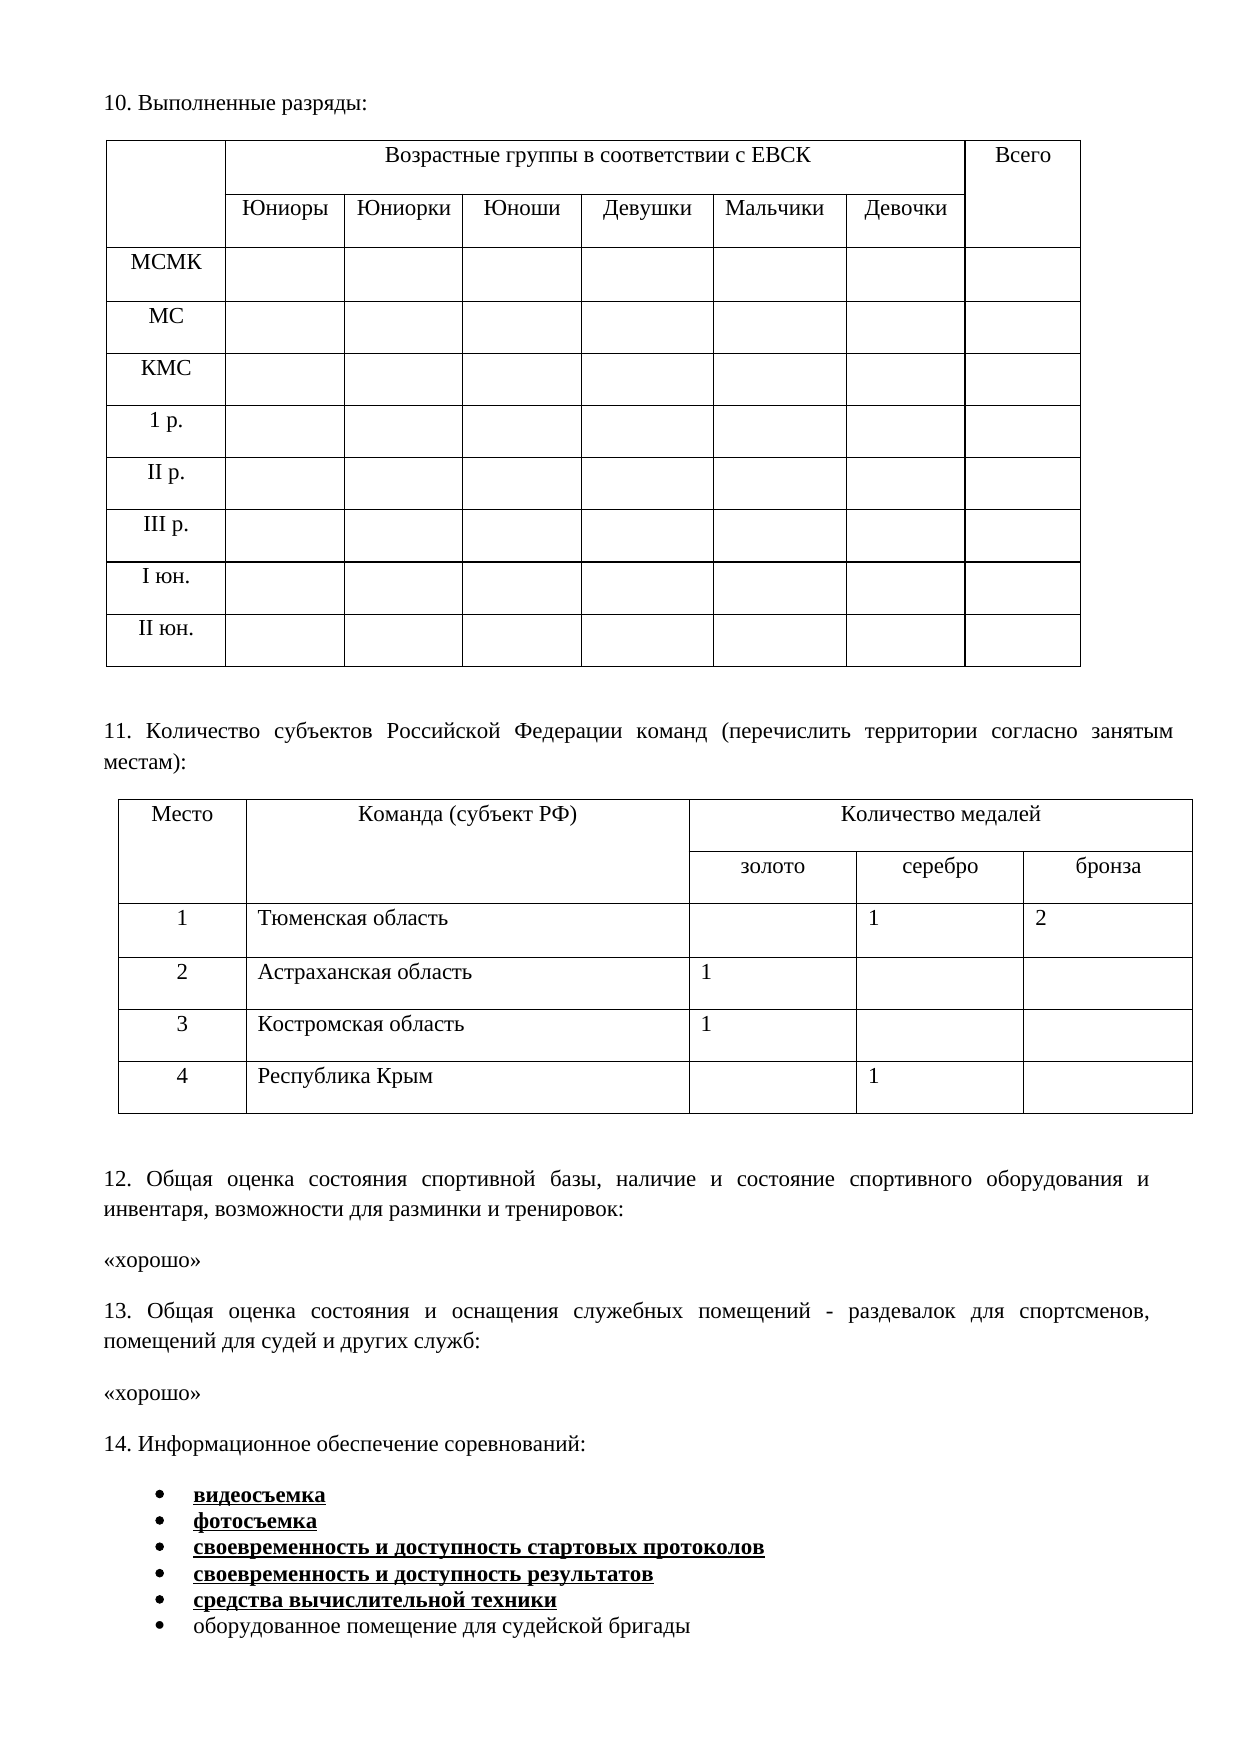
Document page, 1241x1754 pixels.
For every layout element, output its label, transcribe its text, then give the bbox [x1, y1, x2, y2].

table_cell Костромская область [247, 1010, 689, 1061]
table_cell [226, 406, 344, 457]
table_cell 1 [857, 1062, 1023, 1113]
text 11. Количество субъектов Российской Федерации команд (перечислить территории согласно занятым местам): [103, 718, 1176, 774]
list средства вычислительной техники [156, 1586, 1152, 1612]
table_cell [345, 248, 462, 301]
table_cell 1 р. [107, 406, 225, 457]
list видеосъемка [156, 1481, 1152, 1507]
table_cell [966, 563, 1080, 613]
text 10. Выполненные разряды: [103, 89, 1152, 115]
table_cell [582, 563, 713, 613]
table_cell [847, 510, 964, 561]
table_cell [690, 1062, 856, 1113]
table_cell Астраханская область [247, 958, 689, 1009]
table_cell [582, 248, 713, 301]
table_cell 2 [1024, 904, 1192, 957]
table_cell [966, 406, 1080, 457]
table_cell 1 [690, 958, 856, 1009]
table_cell I юн. [107, 563, 225, 613]
table_cell [582, 510, 713, 561]
table_cell [847, 563, 964, 613]
table_cell [226, 302, 344, 353]
table_cell 2 [119, 958, 246, 1009]
table_cell [714, 563, 846, 613]
table_cell [847, 615, 964, 666]
table_cell [463, 510, 581, 561]
table_header [107, 141, 225, 193]
table_cell [226, 458, 344, 509]
table_header Количество медалей [690, 800, 1192, 851]
table_cell [226, 563, 344, 613]
table_cell [345, 458, 462, 509]
list оборудованное помещение для судейской бригады [156, 1612, 1152, 1639]
table_cell Юниоры [226, 195, 344, 247]
text 14. Информационное обеспечение соревнований: [103, 1430, 1152, 1456]
table_cell [714, 302, 846, 353]
table_cell Мальчики [714, 195, 846, 247]
table_cell [582, 354, 713, 405]
text «хорошо» [103, 1379, 1152, 1405]
table_cell [463, 248, 581, 301]
list своевременность и доступность стартовых протоколов [156, 1533, 1152, 1560]
table_header Возрастные группы в соответствии с ЕВСК [226, 141, 964, 193]
table_cell серебро [857, 852, 1023, 903]
table_cell [966, 302, 1080, 353]
table_header Место [119, 800, 246, 903]
table_cell Тюменская область [247, 904, 689, 957]
table_cell золото [690, 852, 856, 903]
table_cell [966, 194, 1080, 247]
table_cell [966, 458, 1080, 509]
table_cell [226, 354, 344, 405]
table_cell [966, 354, 1080, 405]
table_cell [463, 563, 581, 613]
table_cell [847, 406, 964, 457]
text 12. Общая оценка состояния спортивной базы, наличие и состояние спортивного оборудования и инвентаря, возможности для разминки и тренировок: [103, 1165, 1152, 1222]
table_cell [345, 302, 462, 353]
table_cell [345, 563, 462, 613]
table_cell [714, 406, 846, 457]
list своевременность и доступность результатов [156, 1560, 1152, 1586]
table_cell Республика Крым [247, 1062, 689, 1113]
table_cell 3 [119, 1010, 246, 1061]
table_cell [582, 458, 713, 509]
table_cell МС [107, 302, 225, 353]
table_cell МСМК [107, 248, 225, 301]
table_cell [582, 615, 713, 666]
table_cell [714, 615, 846, 666]
table_cell Юноши [463, 195, 581, 247]
table_cell Девушки [582, 195, 713, 247]
table_cell [345, 510, 462, 561]
table_cell [345, 354, 462, 405]
table_header Команда (субъект РФ) [247, 800, 689, 903]
table_cell [714, 458, 846, 509]
table_cell [1024, 958, 1192, 1009]
table_cell [226, 615, 344, 666]
table_cell [714, 248, 846, 301]
table_cell Юниорки [345, 195, 462, 247]
table_cell [857, 1010, 1023, 1061]
table_cell [847, 302, 964, 353]
table_cell 1 [690, 1010, 856, 1061]
table_cell [966, 248, 1080, 301]
table_cell [966, 615, 1080, 666]
table_cell [714, 354, 846, 405]
text «хорошо» [103, 1246, 1152, 1273]
table_cell II р. [107, 458, 225, 509]
table_cell III р. [107, 510, 225, 561]
table_cell [463, 458, 581, 509]
table_cell 1 [857, 904, 1023, 957]
text 13. Общая оценка состояния и оснащения служебных помещений - раздевалок для спортсменов, помещений для судей и других служб: [103, 1297, 1152, 1354]
list фотосъемка [156, 1507, 1152, 1533]
table_cell [966, 510, 1080, 561]
table_cell [345, 615, 462, 666]
table_cell [582, 302, 713, 353]
table_cell II юн. [107, 615, 225, 666]
table_cell [463, 615, 581, 666]
table_cell [847, 248, 964, 301]
table_cell [857, 958, 1023, 1009]
table_cell [1024, 1010, 1192, 1061]
table_cell [107, 194, 225, 247]
table_cell [463, 354, 581, 405]
table_cell [847, 458, 964, 509]
table_cell КМС [107, 354, 225, 405]
table_cell [226, 510, 344, 561]
table_cell [226, 248, 344, 301]
table_cell 4 [119, 1062, 246, 1113]
table_cell [463, 302, 581, 353]
table_cell [582, 406, 713, 457]
table_header Всего [966, 141, 1080, 193]
table_cell [463, 406, 581, 457]
table_cell [1024, 1062, 1192, 1113]
table_cell 1 [119, 904, 246, 957]
table_cell [690, 904, 856, 957]
table_cell бронза [1024, 852, 1192, 903]
table_cell [847, 354, 964, 405]
table_cell [714, 510, 846, 561]
table_cell [345, 406, 462, 457]
table_cell Девочки [847, 195, 964, 247]
